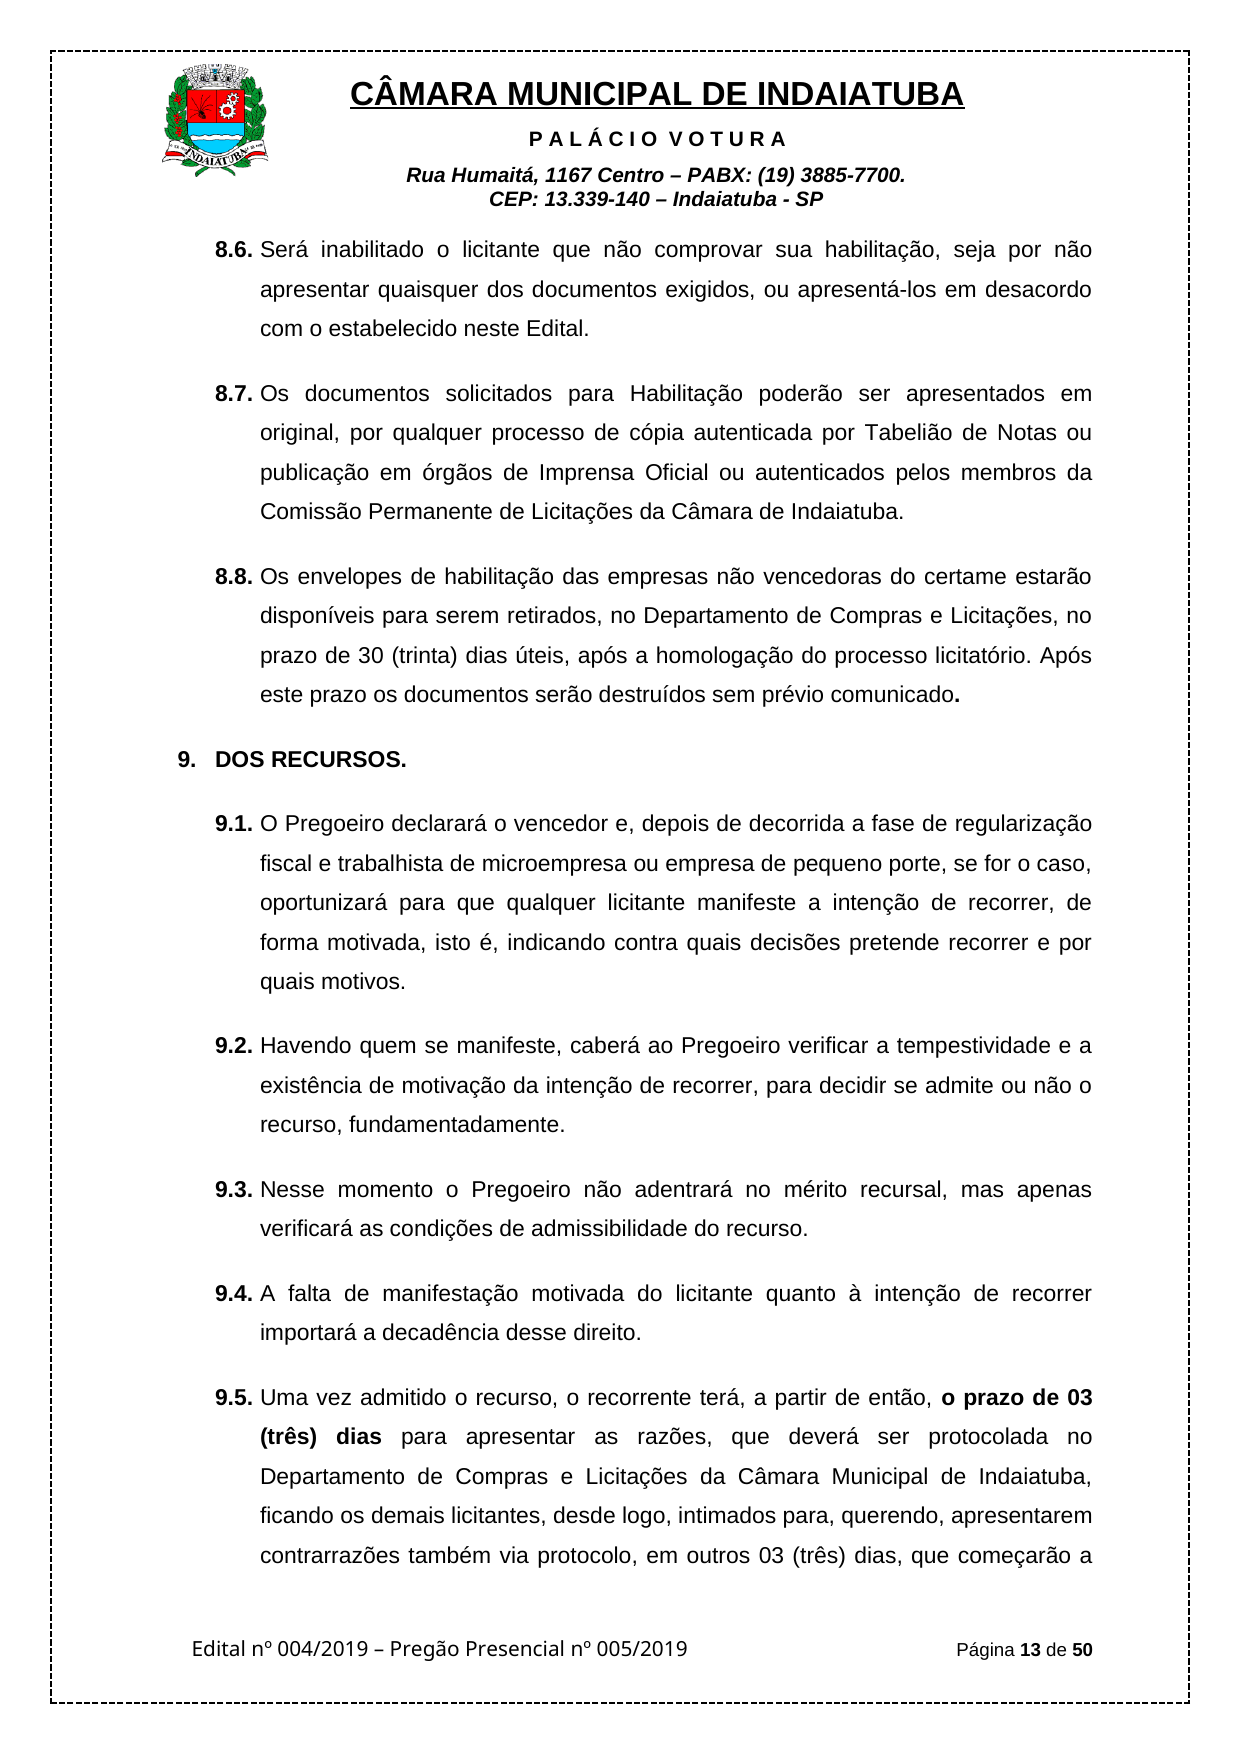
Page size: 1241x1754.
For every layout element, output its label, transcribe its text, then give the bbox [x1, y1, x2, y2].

list Os documentos solicitados para Habilitação poderão ser apresentados em original, por qualquer processo de cópia autenticada por Tabelião de Notas ou publicação em órgãos de Imprensa Oficial ou autenticados pelos membros da Comissão Permanente de Licitações da Câmara de Indaiatuba. [215, 380, 1093, 524]
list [215, 1384, 1093, 1568]
list Havendo quem se manifeste, caberá ao Pregoeiro verificar a tempestividade e a existência de motivação da intenção de recorrer, para decidir se admite ou não o recurso, fundamentadamente. [215, 1032, 1093, 1138]
list Nesse momento o Pregoeiro não adentrará no mérito recursal, mas apenas verificará as condições de admissibilidade do recurso. [215, 1176, 1093, 1242]
list DOS RECURSOS. [177, 746, 1093, 772]
list A falta de manifestação motivada do licitante quanto à intenção de recorrer importará a decadência desse direito. [215, 1280, 1093, 1346]
list O Pregoeiro declarará o vencedor e, depois de decorrida a fase de regularização fiscal e trabalhista de microempresa ou empresa de pequeno porte, se for o caso, oportunizará para que qualquer licitante manifeste a intenção de recorrer, de forma motivada, isto é, indicando contra quais decisões pretende recorrer e por quais motivos. [215, 810, 1093, 994]
list Os envelopes de habilitação das empresas não vencedoras do certame estarão disponíveis para serem retirados, no Departamento de Compras e Licitações, no prazo de 30 (trinta) dias úteis, após a homologação do processo licitatório. Após este prazo os documentos serão destruídos sem prévio comunicado. [215, 563, 1093, 707]
list Será inabilitado o licitante que não comprovar sua habilitação, seja por não apresentar quaisquer dos documentos exigidos, ou apresentá-los em desacordo com o estabelecido neste Edital. [215, 236, 1093, 342]
